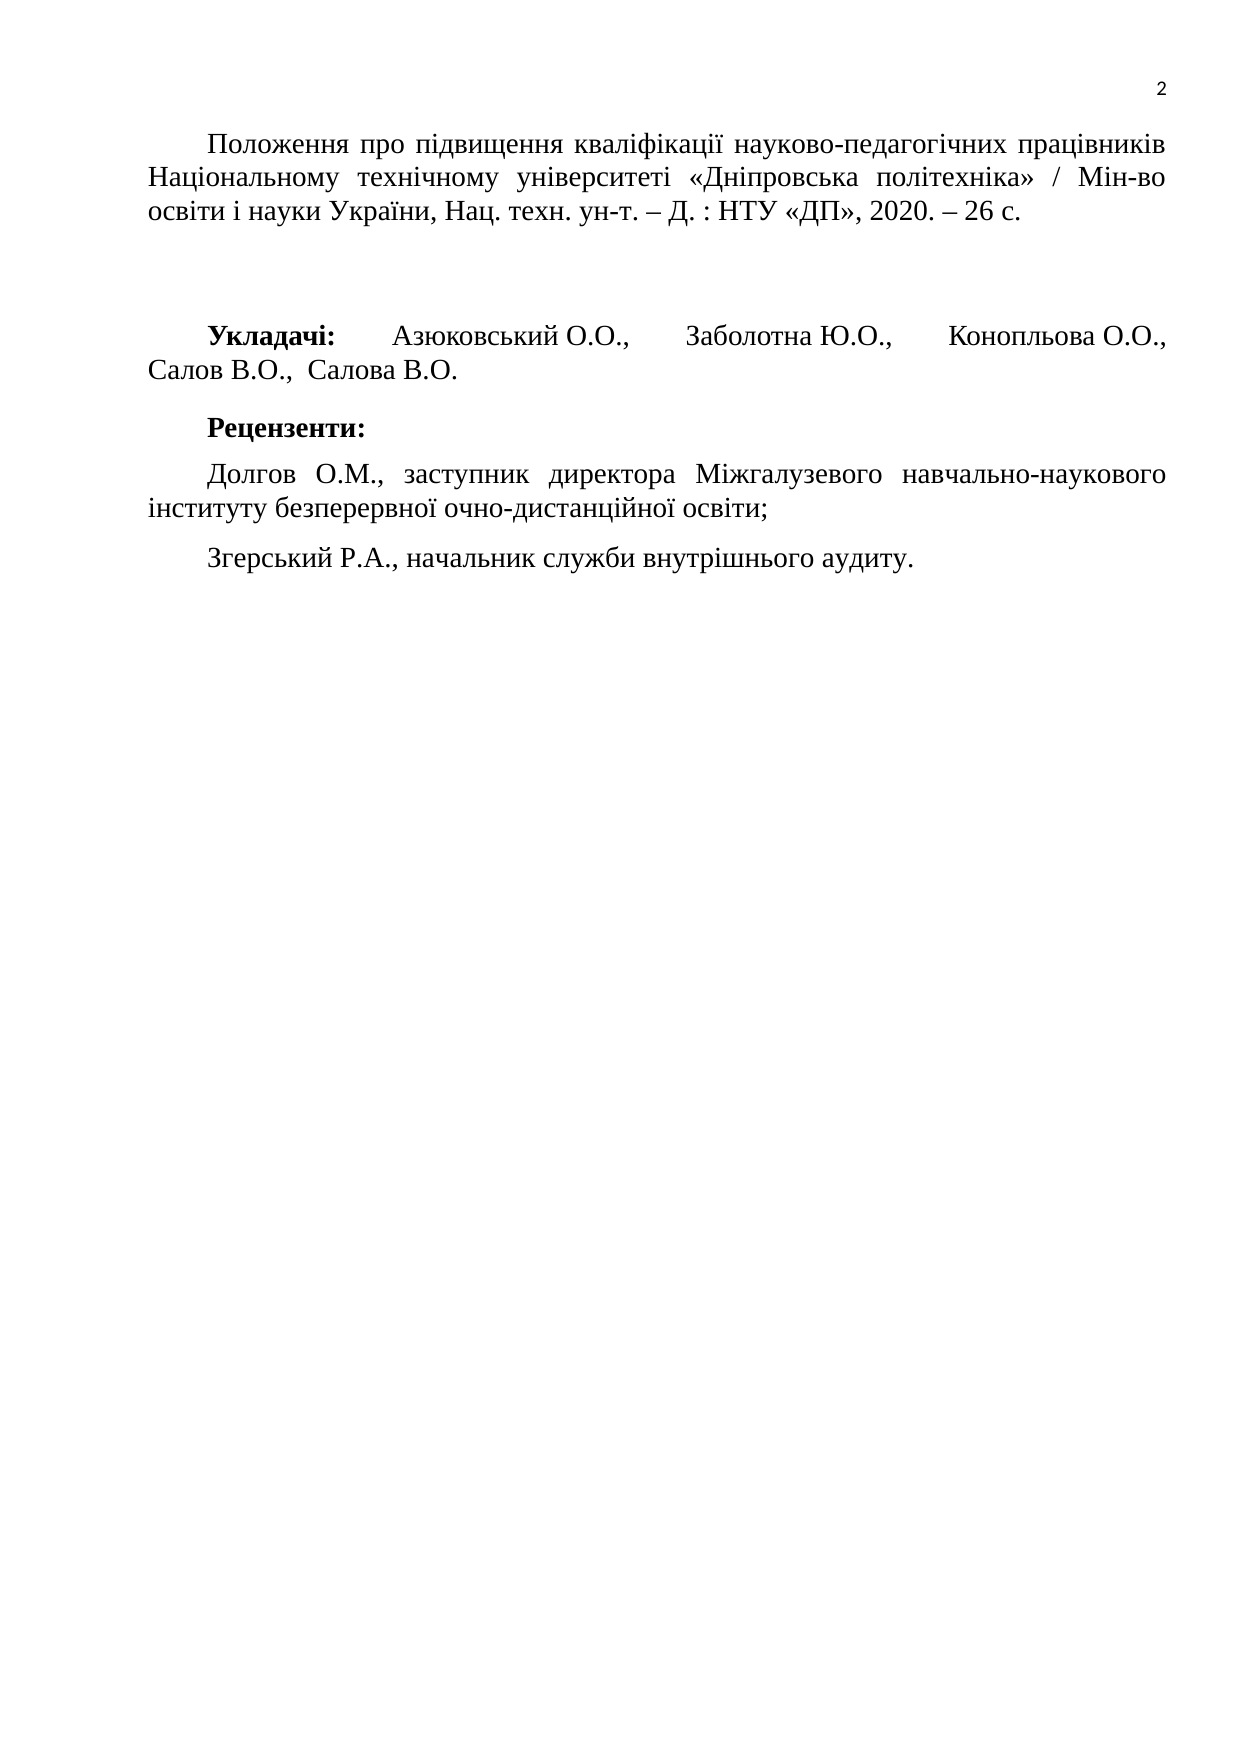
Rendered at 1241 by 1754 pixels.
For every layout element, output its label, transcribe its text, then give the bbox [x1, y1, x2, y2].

text Положення про підвищення кваліфікації науково-педагогічних працівників Національному технічному університеті «Дніпровська політехніка» / Мін-во освіти і науки України, Нац. техн. ун-т. – Д. : НТУ «ДП», 2020. – 26 с. [148, 126, 1167, 226]
text Рецензенти: [148, 411, 1167, 444]
text Укладачі: Азюковський О.О., Заболотна Ю.О., Конопльова О.О., Салов В.О., Салова В.О. [148, 318, 1167, 386]
text Згерський Р.А., начальник служби внутрішнього аудиту. [148, 540, 1167, 574]
text Долгов О.М., заступник директора Міжгалузевого навчально-наукового інституту безперервної очно-дистанційної освіти; [148, 457, 1167, 524]
